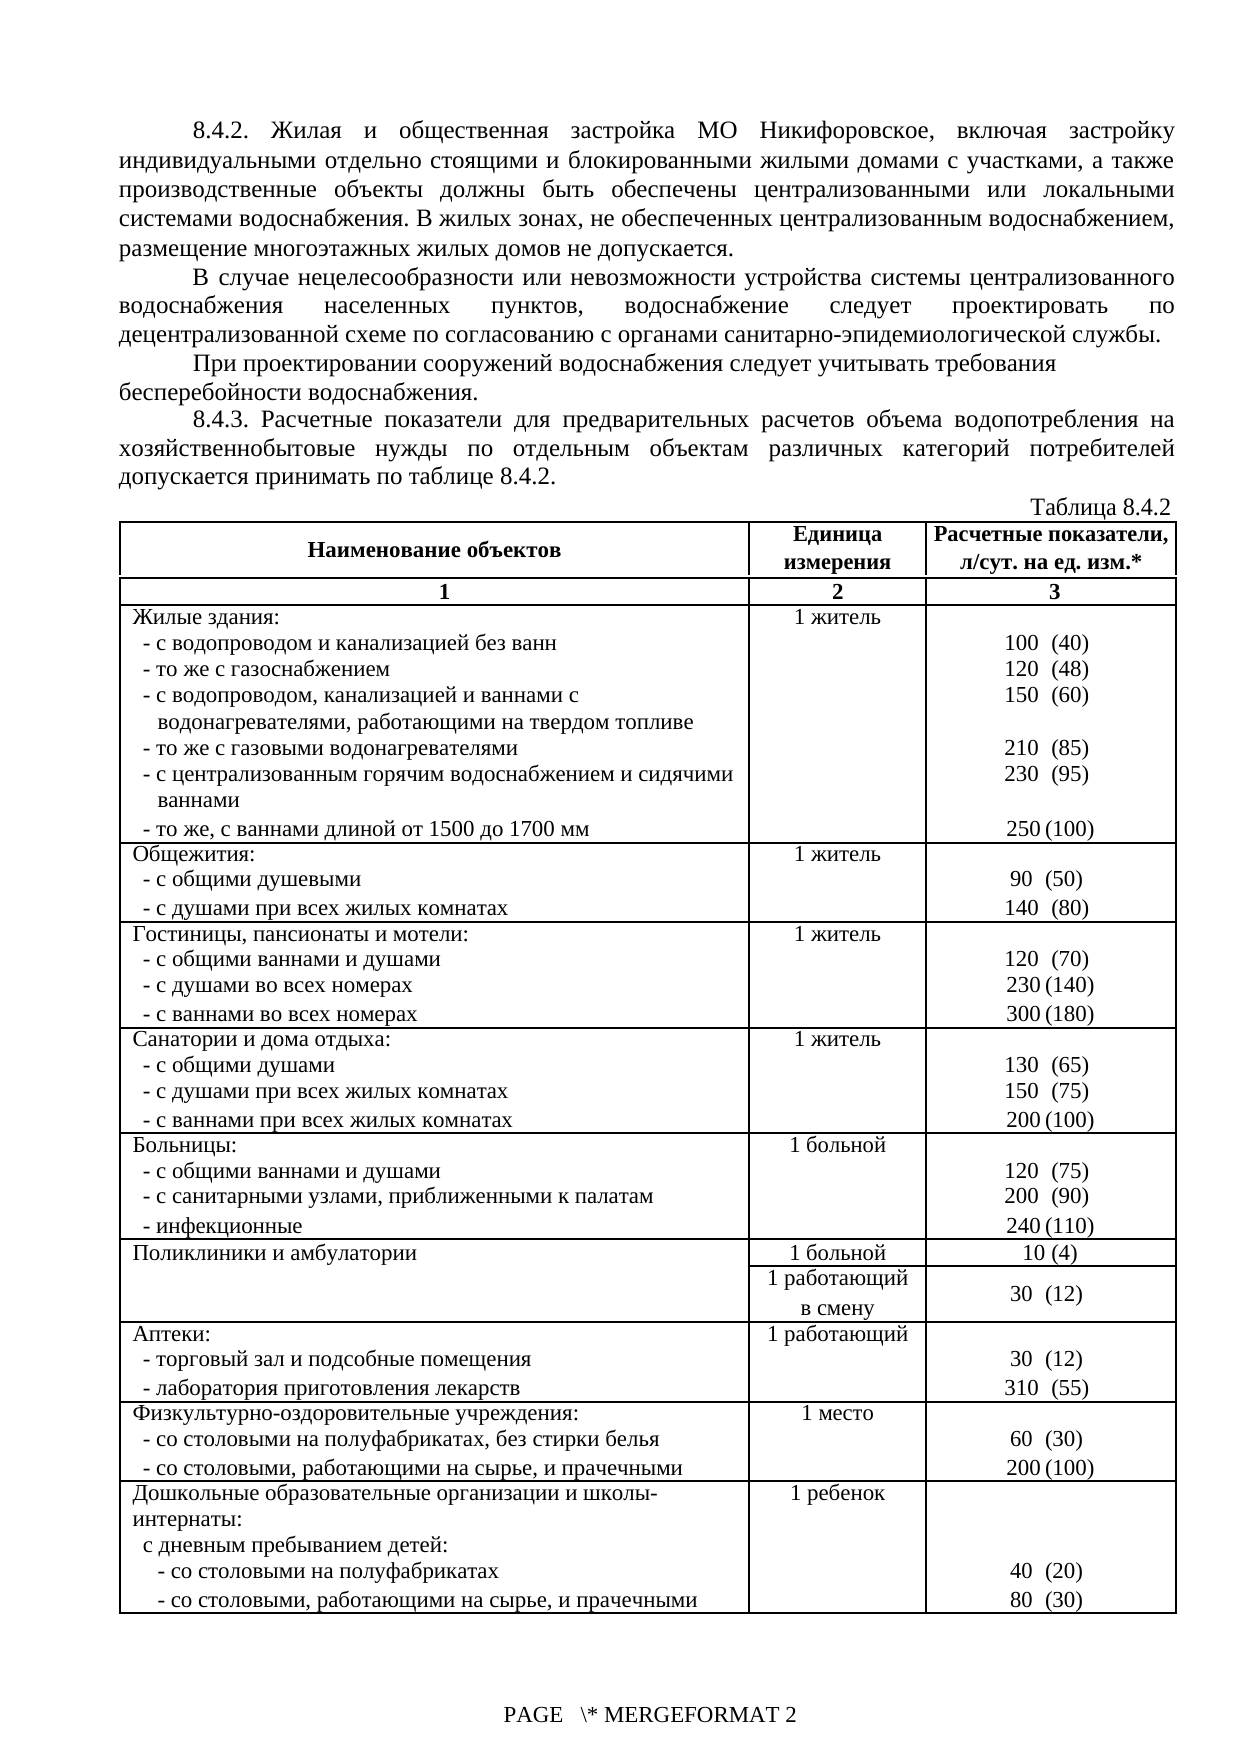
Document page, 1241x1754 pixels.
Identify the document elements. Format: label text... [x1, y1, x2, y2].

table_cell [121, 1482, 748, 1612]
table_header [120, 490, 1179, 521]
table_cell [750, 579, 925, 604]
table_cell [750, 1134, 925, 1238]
text При проектировании сооружений водоснабжения следует учитывать требования бесперебойности водоснабжения. [119, 348, 1176, 405]
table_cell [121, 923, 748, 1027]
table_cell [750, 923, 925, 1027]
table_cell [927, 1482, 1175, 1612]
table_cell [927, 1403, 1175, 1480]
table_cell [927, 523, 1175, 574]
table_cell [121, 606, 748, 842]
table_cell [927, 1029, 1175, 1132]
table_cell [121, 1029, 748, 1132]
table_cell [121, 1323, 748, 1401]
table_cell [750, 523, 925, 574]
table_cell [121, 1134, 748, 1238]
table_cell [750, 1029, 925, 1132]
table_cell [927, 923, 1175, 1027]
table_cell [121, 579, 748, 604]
text 8.4.3. Расчетные показатели для предварительных расчетов объема водопотребления на хозяйственнобытовые нужды по отдельным объектам различных категорий потребителей допускается принимать по таблице 8.4.2. [119, 405, 1176, 490]
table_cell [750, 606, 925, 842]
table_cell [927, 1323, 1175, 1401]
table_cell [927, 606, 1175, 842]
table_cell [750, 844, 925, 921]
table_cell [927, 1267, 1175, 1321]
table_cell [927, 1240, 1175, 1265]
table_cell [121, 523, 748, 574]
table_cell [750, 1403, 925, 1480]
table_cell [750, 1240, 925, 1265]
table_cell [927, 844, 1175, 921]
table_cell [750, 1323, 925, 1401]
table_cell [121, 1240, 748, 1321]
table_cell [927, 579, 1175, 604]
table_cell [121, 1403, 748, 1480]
text 8.4.2. Жилая и общественная застройка МО Никифоровское, включая застройку индивидуальными отдельно стоящими и блокированными жилыми домами с участками, а также производственные объекты должны быть обеспечены централизованными или локальными системами водоснабжения. В жилых зонах, не обеспеченных централизованным водоснабжением, размещение многоэтажных жилых домов не допускается. [119, 116, 1176, 261]
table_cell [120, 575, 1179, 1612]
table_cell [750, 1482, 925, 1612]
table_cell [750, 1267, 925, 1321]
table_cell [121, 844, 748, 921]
list случае нецелесообразности или невозможности устройства системы централизованного водоснабжения населенных пунктов, водоснабжение следует проектировать по децентрализованной схеме по согласованию с органами санитарно-эпидемиологической службы. [119, 262, 1176, 348]
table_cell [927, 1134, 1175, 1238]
